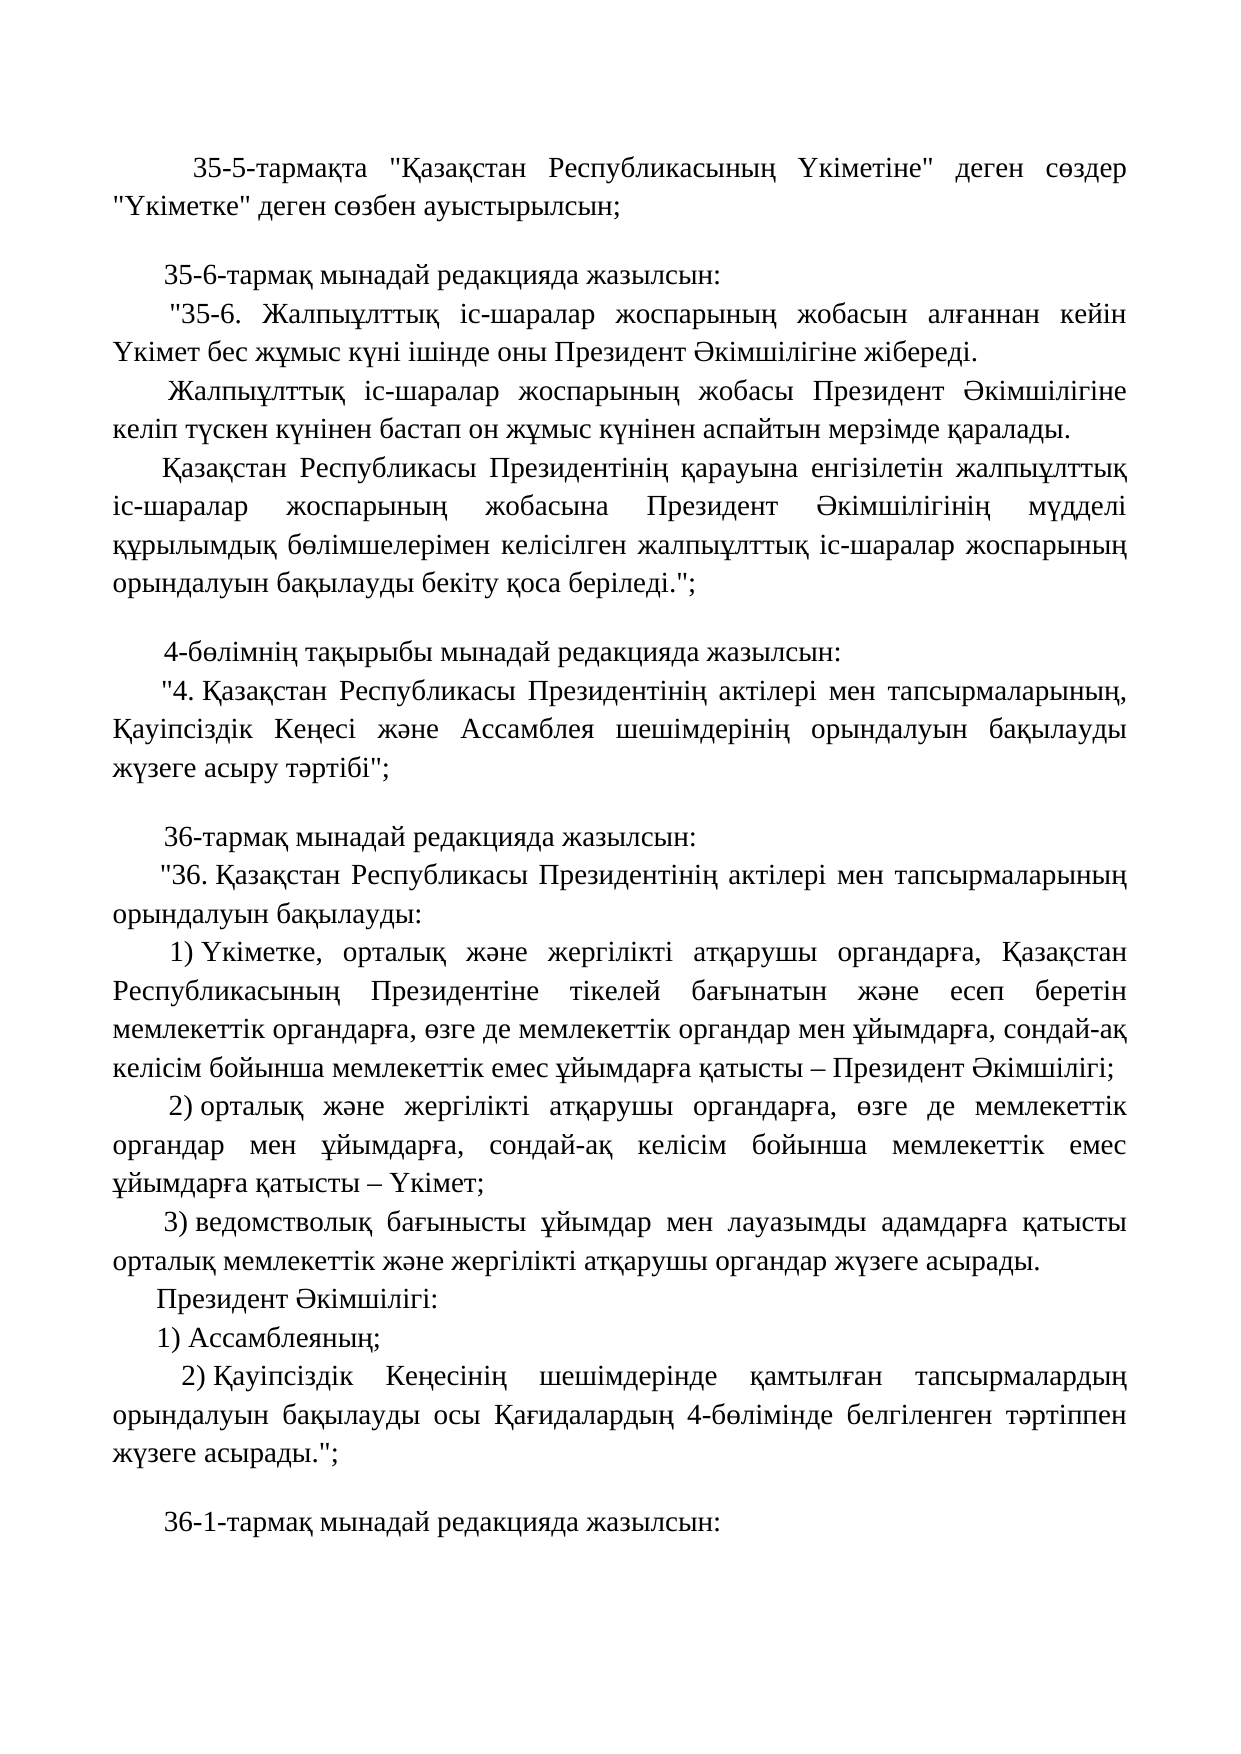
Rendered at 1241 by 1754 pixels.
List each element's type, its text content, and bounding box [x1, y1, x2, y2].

text 36-1-тармақ мынадай редакцияда жазылсын: [112, 1504, 1128, 1538]
text "4. Қазақстан Республикасы Президентінің актілері мен тапсырмаларының, Қауіпсіздік Кеңесі және Ассамблея шешімдерінің орындалуын бақылауды жүзеге асыру тәртібі"; [112, 673, 1128, 783]
text "35-6. Жалпыұлттық іс-шаралар жоспарының жобасын алғаннан кейін Үкімет бес жұмыс күні ішінде оны Президент Әкімшілігіне жібереді. [112, 296, 1128, 368]
text 2) Қауіпсіздік Кеңесінің шешімдерінде қамтылған тапсырмалардың орындалуын бақылауды осы Қағидалардың 4-бөлімінде белгіленген тәртіппен жүзеге асырады."; [112, 1358, 1128, 1469]
text Президент Әкімшілігі: [112, 1281, 1128, 1315]
text 35-5-тармақта "Қазақстан Республикасының Үкіметіне" деген сөздер "Үкіметке" деген сөзбен ауыстырылсын; [112, 150, 1128, 222]
text Жалпыұлттық іс-шаралар жоспарының жобасы Президент Әкімшілігіне келіп түскен күнінен бастап он жұмыс күнінен аспайтын мерзімде қаралады. [112, 373, 1128, 445]
text Қазақстан Республикасы Президентінің қарауына енгізілетін жалпыұлттық іс-шаралар жоспарының жобасына Президент Әкімшілігінің мүдделі құрылымдық бөлімшелерімен келісілген жалпыұлттық іс-шаралар жоспарының орындалуын бақылауды бекіту қоса беріледі."; [112, 450, 1128, 599]
text 3) ведомстволық бағынысты ұйымдар мен лауазымды адамдарға қатысты орталық мемлекеттік және жергілікті атқарушы органдар жүзеге асырады. [112, 1204, 1128, 1276]
text 1) Ассамблеяның; [112, 1320, 1128, 1353]
text 35-6-тармақ мынадай редакцияда жазылсын: [112, 257, 1128, 291]
text 2) орталық және жергілікті атқарушы органдарға, өзге де мемлекеттік органдар мен ұйымдарға, сондай-ақ келісім бойынша мемлекеттік емес ұйымдарға қатысты – Үкімет; [112, 1088, 1128, 1199]
text 4-бөлімнің тақырыбы мынадай редакцияда жазылсын: [112, 634, 1128, 668]
text "36. Қазақстан Республикасы Президентінің актілері мен тапсырмаларының орындалуын бақылауды: [112, 857, 1128, 929]
text 36-тармақ мынадай редакцияда жазылсын: [112, 819, 1128, 852]
text 1) Үкіметке, орталық және жергілікті атқарушы органдарға, Қазақстан Республикасының Президентіне тікелей бағынатын және есеп беретін мемлекеттік органдарға, өзге де мемлекеттік органдар мен ұйымдарға, сондай-ақ келісім бойынша мемлекеттік емес ұйымдарға қатысты – Президент Әкімшілігі; [112, 934, 1128, 1083]
